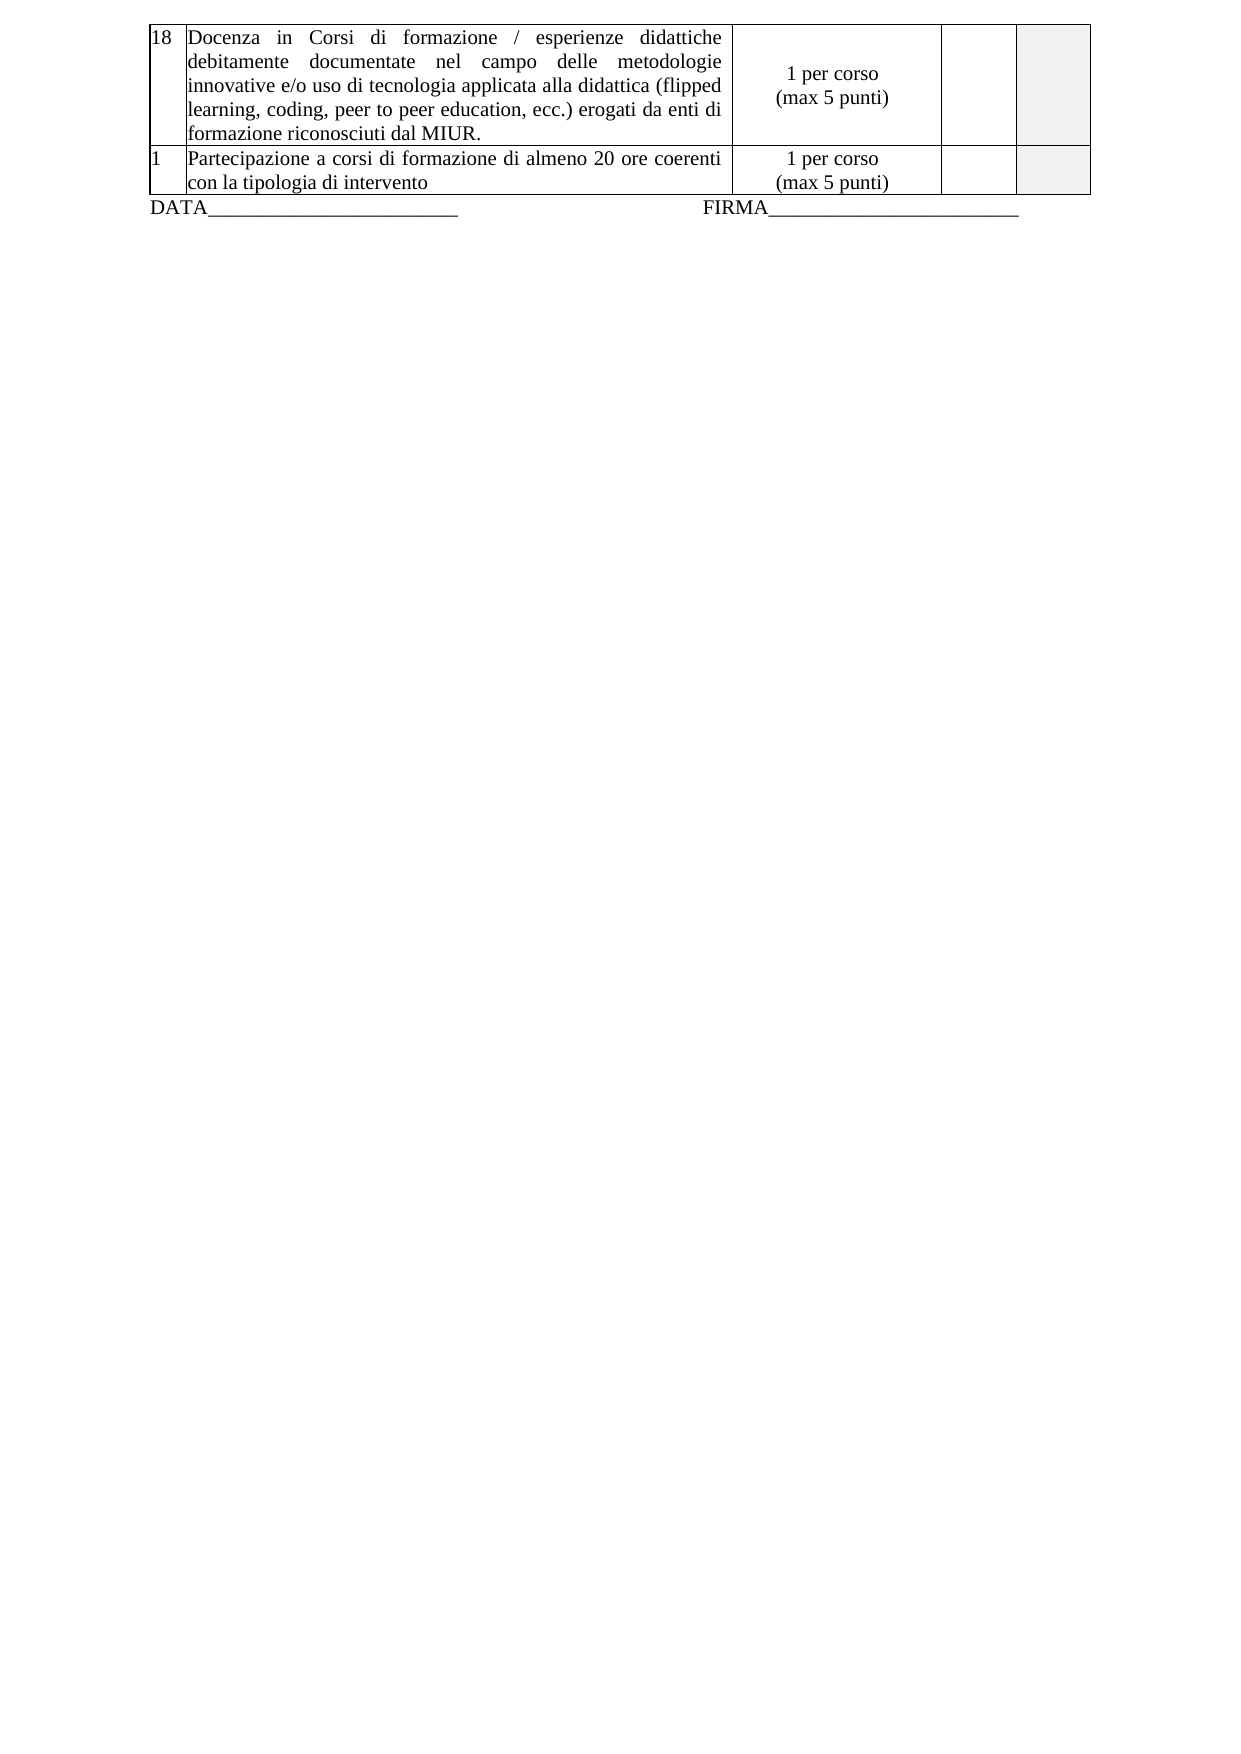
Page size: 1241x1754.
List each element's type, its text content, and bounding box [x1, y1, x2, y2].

table_cell Partecipazione a corsi di formazione di almeno 20 ore coerenti con la tipologia di intervento [187, 146, 732, 194]
table_cell [1017, 25, 1090, 145]
text DATA________________________ FIRMA________________________ [150, 195, 1090, 219]
table_cell Docenza in Corsi di formazione / esperienze didattiche debitamente documentate nel campo delle metodologie innovative e/o uso di tecnologia applicata alla didattica (flipped learning, coding, peer to peer education, ecc.) erogati da enti di formazione riconosciuti dal MIUR. [187, 25, 732, 145]
table_cell [942, 25, 1016, 145]
table_cell 1 per corso (max 5 punti) [733, 146, 941, 194]
table_cell 18 [151, 25, 186, 145]
table_cell 1 [151, 146, 186, 194]
table_cell [942, 146, 1016, 194]
table_cell 1 per corso (max 5 punti) [733, 25, 941, 145]
table_cell [1017, 146, 1090, 194]
